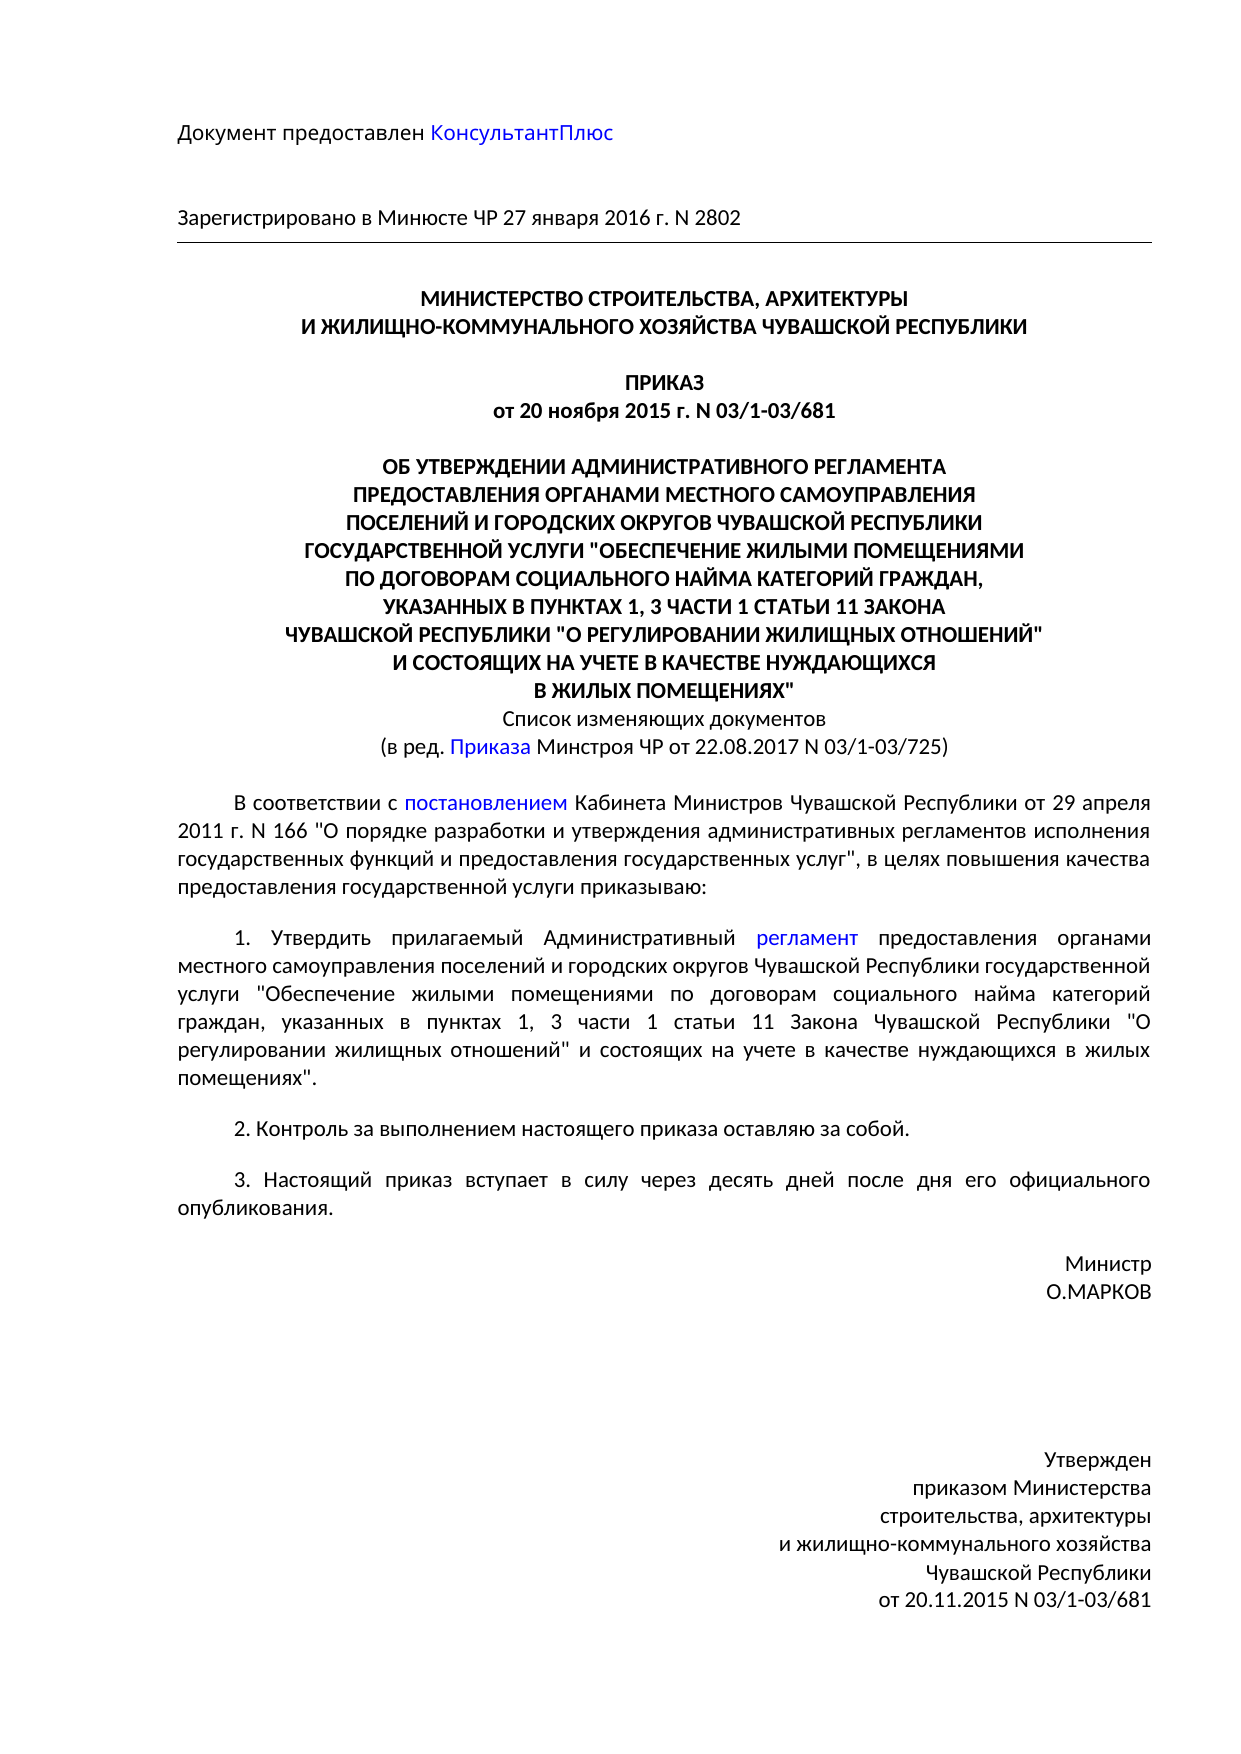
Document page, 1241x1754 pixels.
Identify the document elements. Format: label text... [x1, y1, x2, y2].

text приказом Министерства [177, 1473, 1152, 1502]
text строительства, архитектуры [177, 1502, 1152, 1529]
text Список изменяющих документов [177, 704, 1152, 732]
text О.МАРКОВ [177, 1277, 1152, 1305]
text Министр [177, 1249, 1152, 1277]
title УКАЗАННЫХ В ПУНКТАХ 1, 3 ЧАСТИ 1 СТАТЬИ 11 ЗАКОНА [177, 592, 1152, 620]
text и жилищно-коммунального хозяйства [177, 1529, 1152, 1558]
title И ЖИЛИЩНО-КОММУНАЛЬНОГО ХОЗЯЙСТВА ЧУВАШСКОЙ РЕСПУБЛИКИ [177, 312, 1152, 340]
title Документ предоставлен КонсультантПлюс [177, 118, 1152, 175]
title ГОСУДАРСТВЕННОЙ УСЛУГИ "ОБЕСПЕЧЕНИЕ ЖИЛЫМИ ПОМЕЩЕНИЯМИ [177, 536, 1152, 564]
text (в ред. Приказа Минстроя ЧР от 22.08.2017 N 03/1-03/725) [177, 732, 1152, 760]
title И СОСТОЯЩИХ НА УЧЕТЕ В КАЧЕСТВЕ НУЖДАЮЩИХСЯ [177, 648, 1152, 676]
title ПРИКАЗ [177, 368, 1152, 396]
text Утвержден [177, 1446, 1152, 1473]
text Зарегистрировано в Минюсте ЧР 27 января 2016 г. N 2802 [177, 203, 1152, 231]
title МИНИСТЕРСТВО СТРОИТЕЛЬСТВА, АРХИТЕКТУРЫ [177, 284, 1152, 312]
title ЧУВАШСКОЙ РЕСПУБЛИКИ "О РЕГУЛИРОВАНИИ ЖИЛИЩНЫХ ОТНОШЕНИЙ" [177, 620, 1152, 648]
title ПОСЕЛЕНИЙ И ГОРОДСКИХ ОКРУГОВ ЧУВАШСКОЙ РЕСПУБЛИКИ [177, 508, 1152, 536]
title от 20 ноября 2015 г. N 03/1-03/681 [177, 396, 1152, 424]
text от 20.11.2015 N 03/1-03/681 [177, 1586, 1152, 1614]
text В соответствии с постановлением Кабинета Министров Чувашской Республики от 29 апреля 2011 г. N 166 "О порядке разработки и утверждения административных регламентов исполнения государственных функций и предоставления государственных услуг", в целях повышения качества предоставления государственной услуги приказываю: [177, 788, 1152, 900]
text 2. Контроль за выполнением настоящего приказа оставляю за собой. [177, 1114, 1152, 1142]
title В ЖИЛЫХ ПОМЕЩЕНИЯХ" [177, 676, 1152, 704]
text Чувашской Республики [177, 1558, 1152, 1586]
text 3. Настоящий приказ вступает в силу через десять дней после дня его официального опубликования. [177, 1165, 1152, 1221]
text 1. Утвердить прилагаемый Административный регламент предоставления органами местного самоуправления поселений и городских округов Чувашской Республики государственной услуги "Обеспечение жилыми помещениями по договорам социального найма категорий граждан, указанных в пунктах 1, 3 части 1 статьи 11 Закона Чувашской Республики "О регулировании жилищных отношений" и состоящих на учете в качестве нуждающихся в жилых помещениях". [177, 923, 1152, 1091]
title ПРЕДОСТАВЛЕНИЯ ОРГАНАМИ МЕСТНОГО САМОУПРАВЛЕНИЯ [177, 480, 1152, 508]
title ОБ УТВЕРЖДЕНИИ АДМИНИСТРАТИВНОГО РЕГЛАМЕНТА [177, 452, 1152, 480]
title ПО ДОГОВОРАМ СОЦИАЛЬНОГО НАЙМА КАТЕГОРИЙ ГРАЖДАН, [177, 564, 1152, 592]
